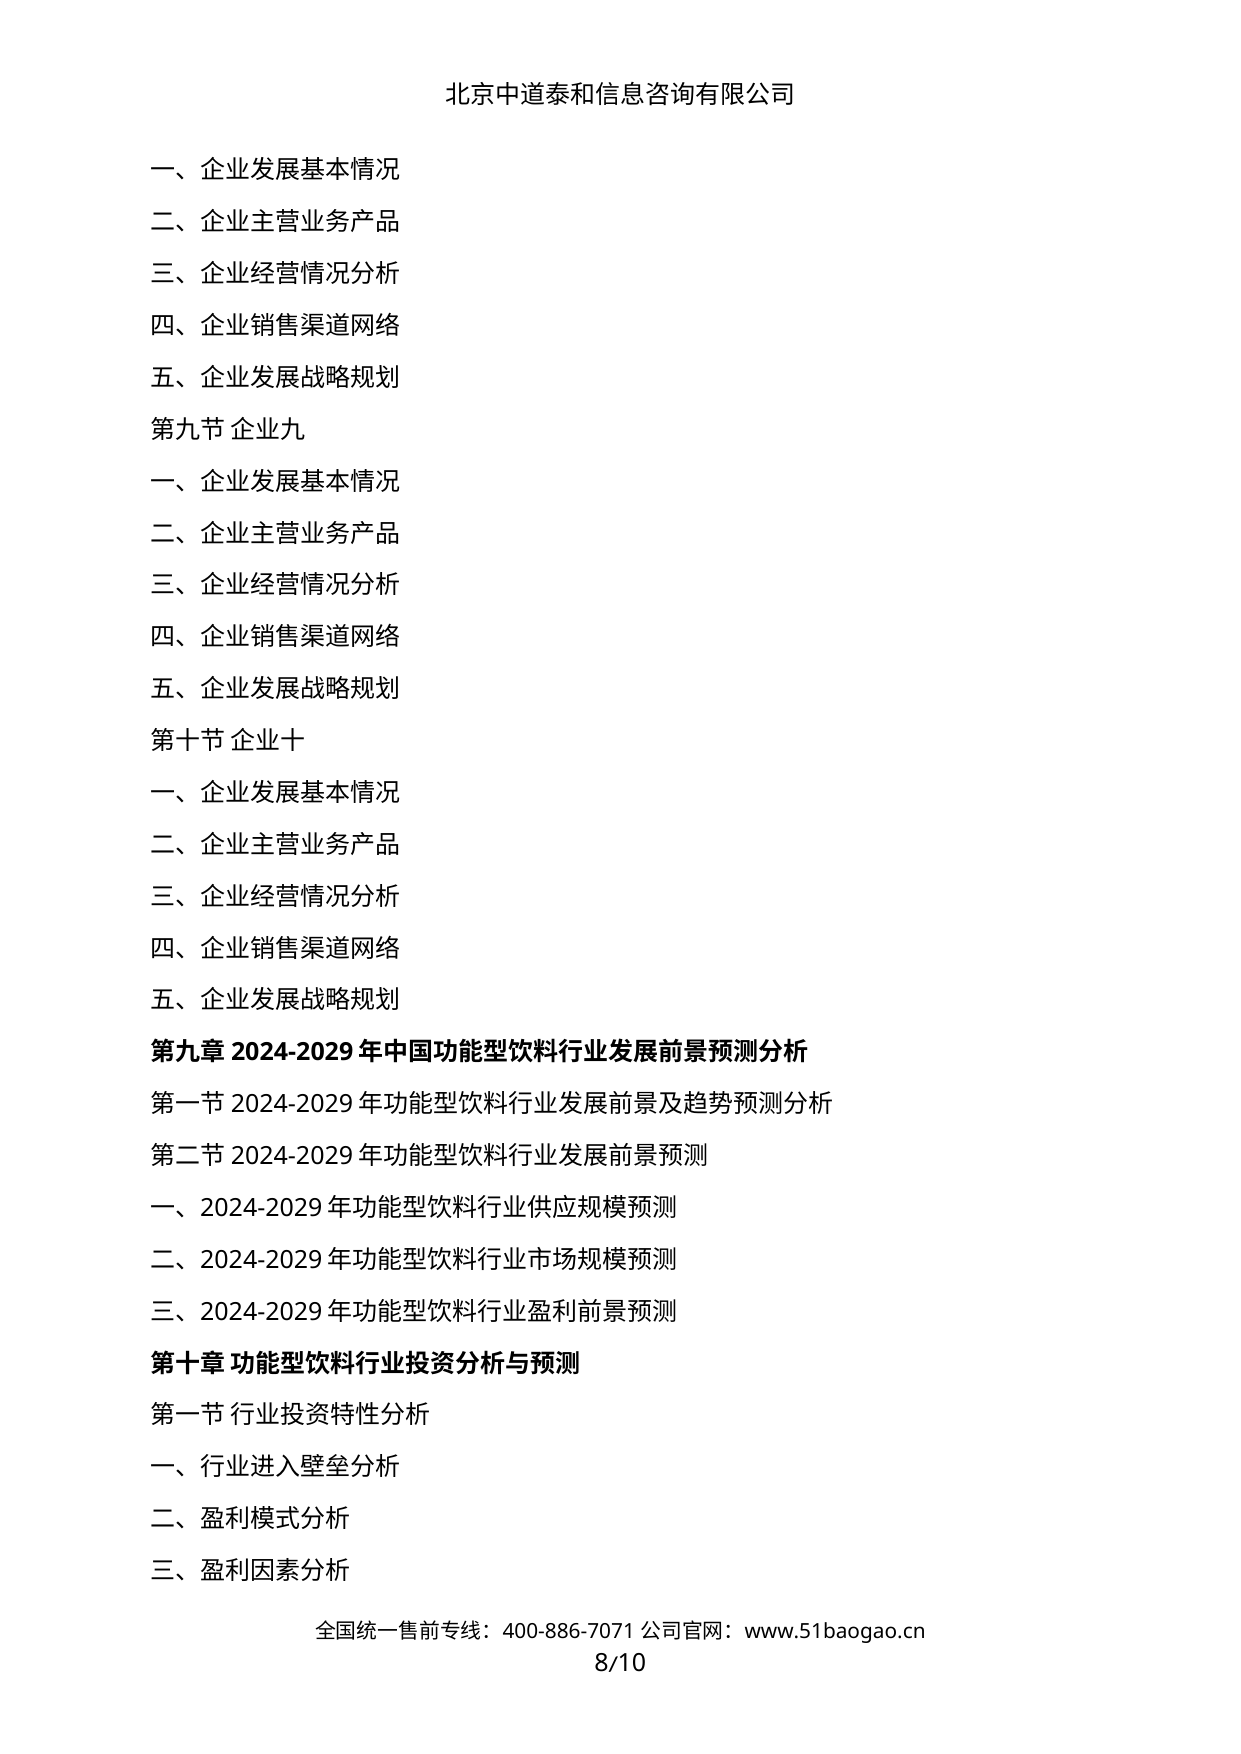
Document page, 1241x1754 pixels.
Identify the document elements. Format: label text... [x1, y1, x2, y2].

text 一、行业进入壁垒分析 [150, 1447, 1090, 1483]
text 二、盈利模式分析 [150, 1499, 1090, 1535]
text 第九节 企业九 [150, 409, 1090, 446]
text 二、企业主营业务产品 [150, 824, 1090, 861]
text 一、2024-2029年功能型饮料行业供应规模预测 [150, 1187, 1090, 1224]
text 五、企业发展战略规划 [150, 357, 1090, 394]
text 二、2024-2029年功能型饮料行业市场规模预测 [150, 1239, 1090, 1276]
text 五、企业发展战略规划 [150, 669, 1090, 705]
text 四、企业销售渠道网络 [150, 617, 1090, 653]
text 三、企业经营情况分析 [150, 254, 1090, 290]
text 第十节 企业十 [150, 721, 1090, 757]
text 第一节 行业投资特性分析 [150, 1395, 1090, 1431]
text 第二节 2024-2029年功能型饮料行业发展前景预测 [150, 1136, 1090, 1172]
text 四、企业销售渠道网络 [150, 928, 1090, 964]
text 第十章 功能型饮料行业投资分析与预测 [150, 1343, 1090, 1379]
text 一、企业发展基本情况 [150, 150, 1090, 186]
text 三、2024-2029年功能型饮料行业盈利前景预测 [150, 1291, 1090, 1327]
text 三、企业经营情况分析 [150, 876, 1090, 912]
text 一、企业发展基本情况 [150, 772, 1090, 809]
text 三、企业经营情况分析 [150, 565, 1090, 601]
text 二、企业主营业务产品 [150, 513, 1090, 549]
text 五、企业发展战略规划 [150, 980, 1090, 1016]
text 四、企业销售渠道网络 [150, 306, 1090, 342]
text 第九章 2024-2029年中国功能型饮料行业发展前景预测分析 [150, 1032, 1090, 1068]
text 三、盈利因素分析 [150, 1551, 1090, 1587]
text 一、企业发展基本情况 [150, 461, 1090, 497]
text 二、企业主营业务产品 [150, 202, 1090, 238]
text 第一节 2024-2029年功能型饮料行业发展前景及趋势预测分析 [150, 1084, 1090, 1120]
